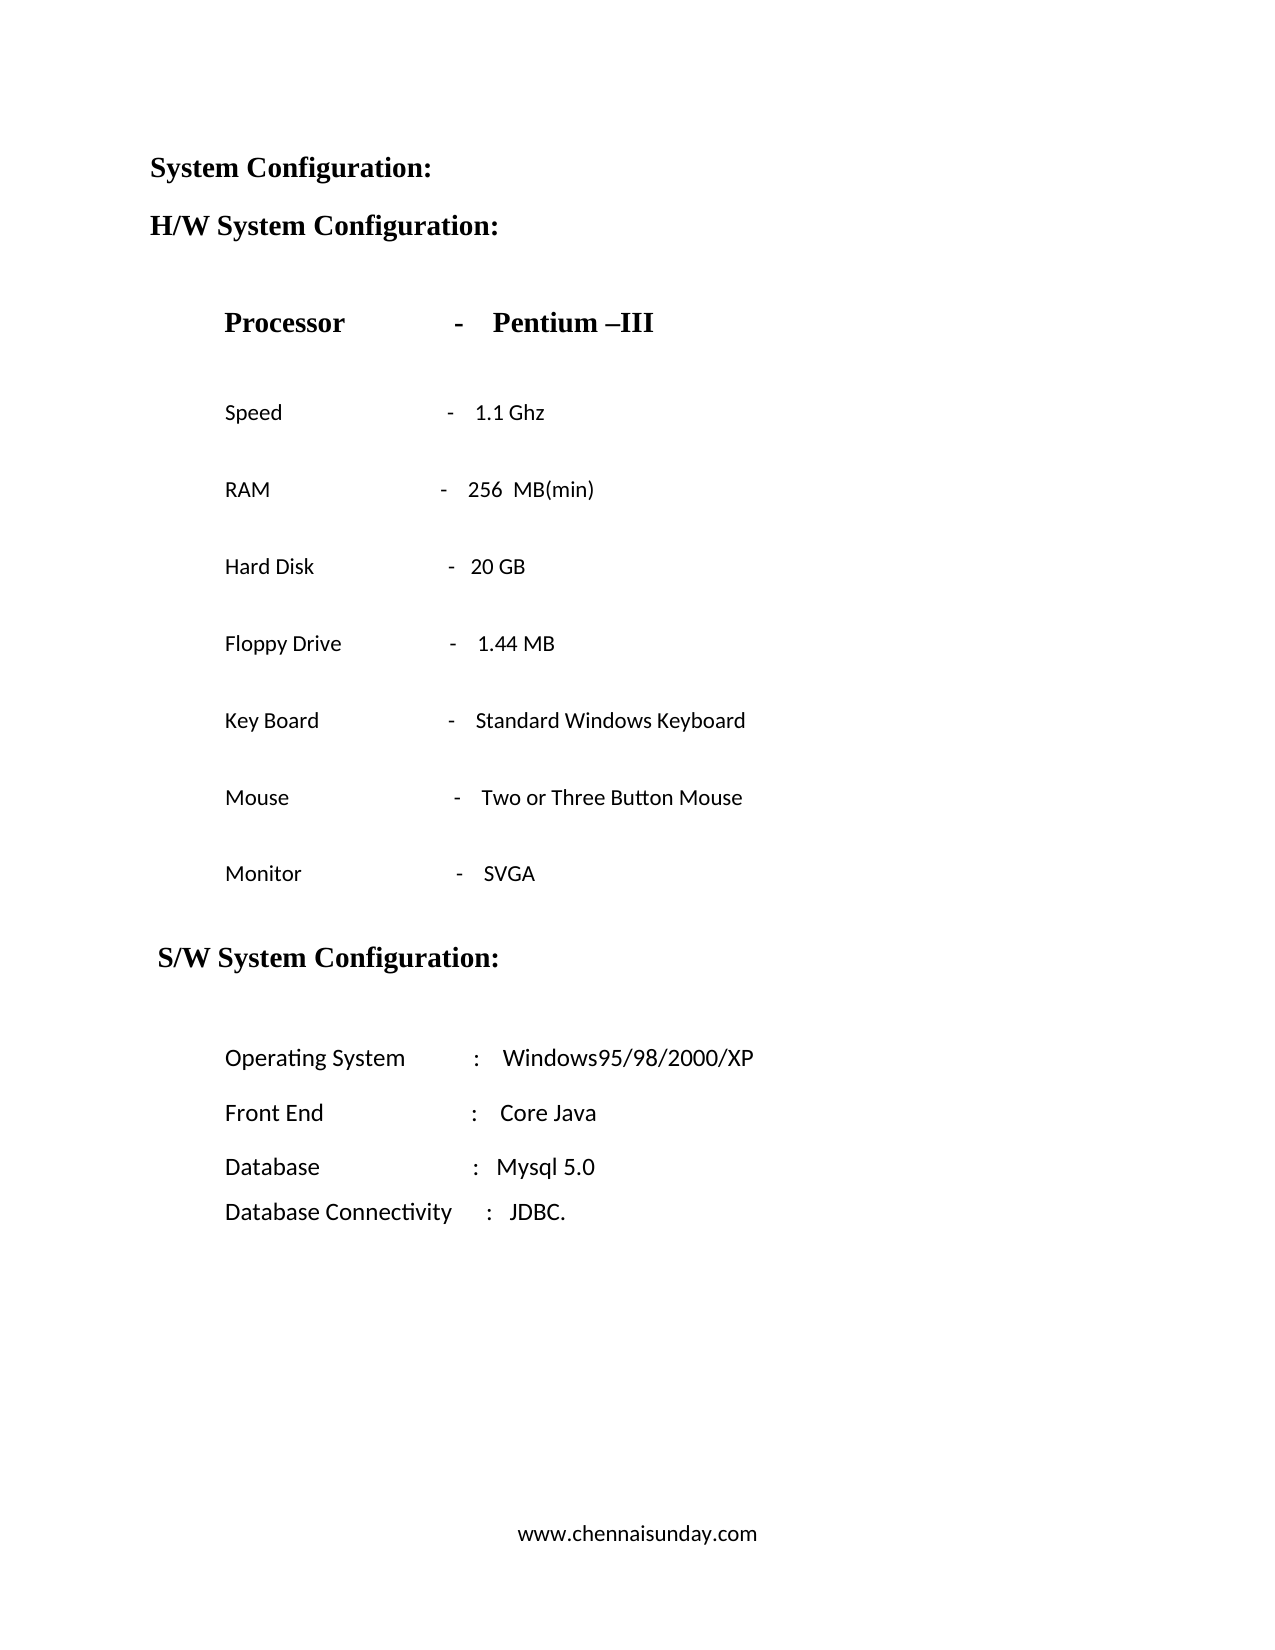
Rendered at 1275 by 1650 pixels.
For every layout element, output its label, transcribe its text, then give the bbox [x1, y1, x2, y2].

text Floppy Drive - 1.44 MB [150, 629, 1125, 657]
subtitle Processor - Pentium –III [150, 306, 1125, 339]
text Front End : Core Java [150, 1088, 1125, 1129]
text Speed - 1.1 Ghz [225, 398, 1125, 426]
text Mouse - Two or Three Button Mouse [150, 783, 1125, 811]
subtitle H/W System Configuration: [150, 208, 1125, 242]
text Operating System : Windows95/98/2000/XP [187, 1033, 1125, 1075]
subtitle System Configuration: [150, 150, 1125, 183]
text Database Connectivity : JDBC. [187, 1196, 1125, 1226]
text Database : Mysql 5.0 [187, 1142, 1125, 1183]
text RAM - 256 MB(min) [150, 475, 1125, 503]
text Key Board - Standard Windows Keyboard [150, 706, 1125, 734]
text Monitor - SVGA [150, 859, 1125, 888]
text Hard Disk - 20 GB [150, 552, 1125, 580]
subtitle S/W System Configuration: [150, 941, 1125, 974]
